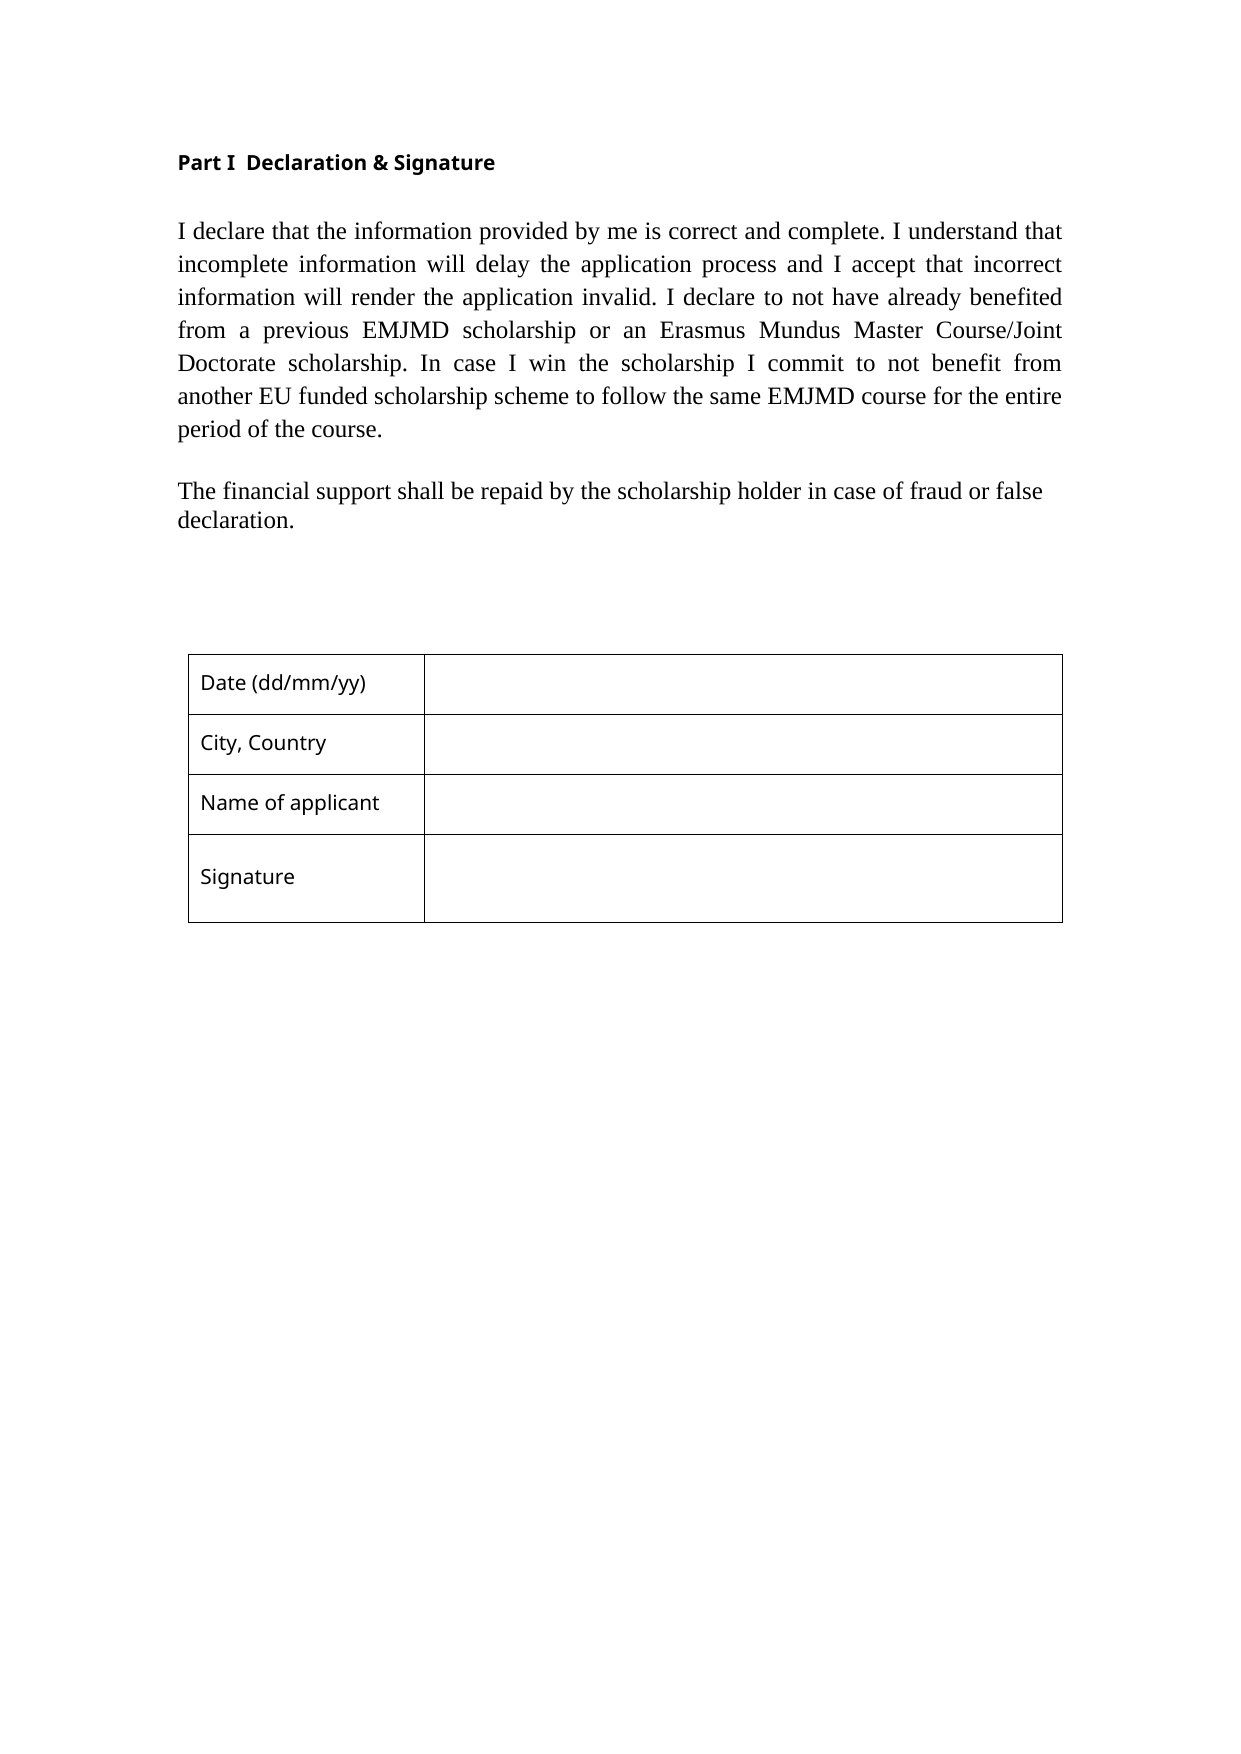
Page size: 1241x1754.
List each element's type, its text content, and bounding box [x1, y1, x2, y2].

table_header Date (dd/mm/yy) [189, 655, 424, 713]
text The financial support shall be repaid by the scholarship holder in case of fraud or false declaration. [177, 476, 1063, 533]
table_cell [425, 775, 1062, 834]
table_cell [425, 715, 1062, 774]
table_cell Signature [189, 835, 424, 922]
table_cell City, Country [189, 715, 424, 774]
table_cell [425, 835, 1062, 922]
table_cell Name of applicant [189, 775, 424, 834]
table_header [425, 655, 1062, 713]
text I declare that the information provided by me is correct and complete. I understand that incomplete information will delay the application process and I accept that incorrect information will render the application invalid. I declare to not have already benefited from a previous EMJMD scholarship or an Erasmus Mundus Master Course/Joint Doctorate scholarship. In case I win the scholarship I commit to not benefit from another EU funded scholarship scheme to follow the same EMJMD course for the entire period of the course. [177, 216, 1063, 443]
text Part I Declaration & Signature [177, 148, 1240, 176]
